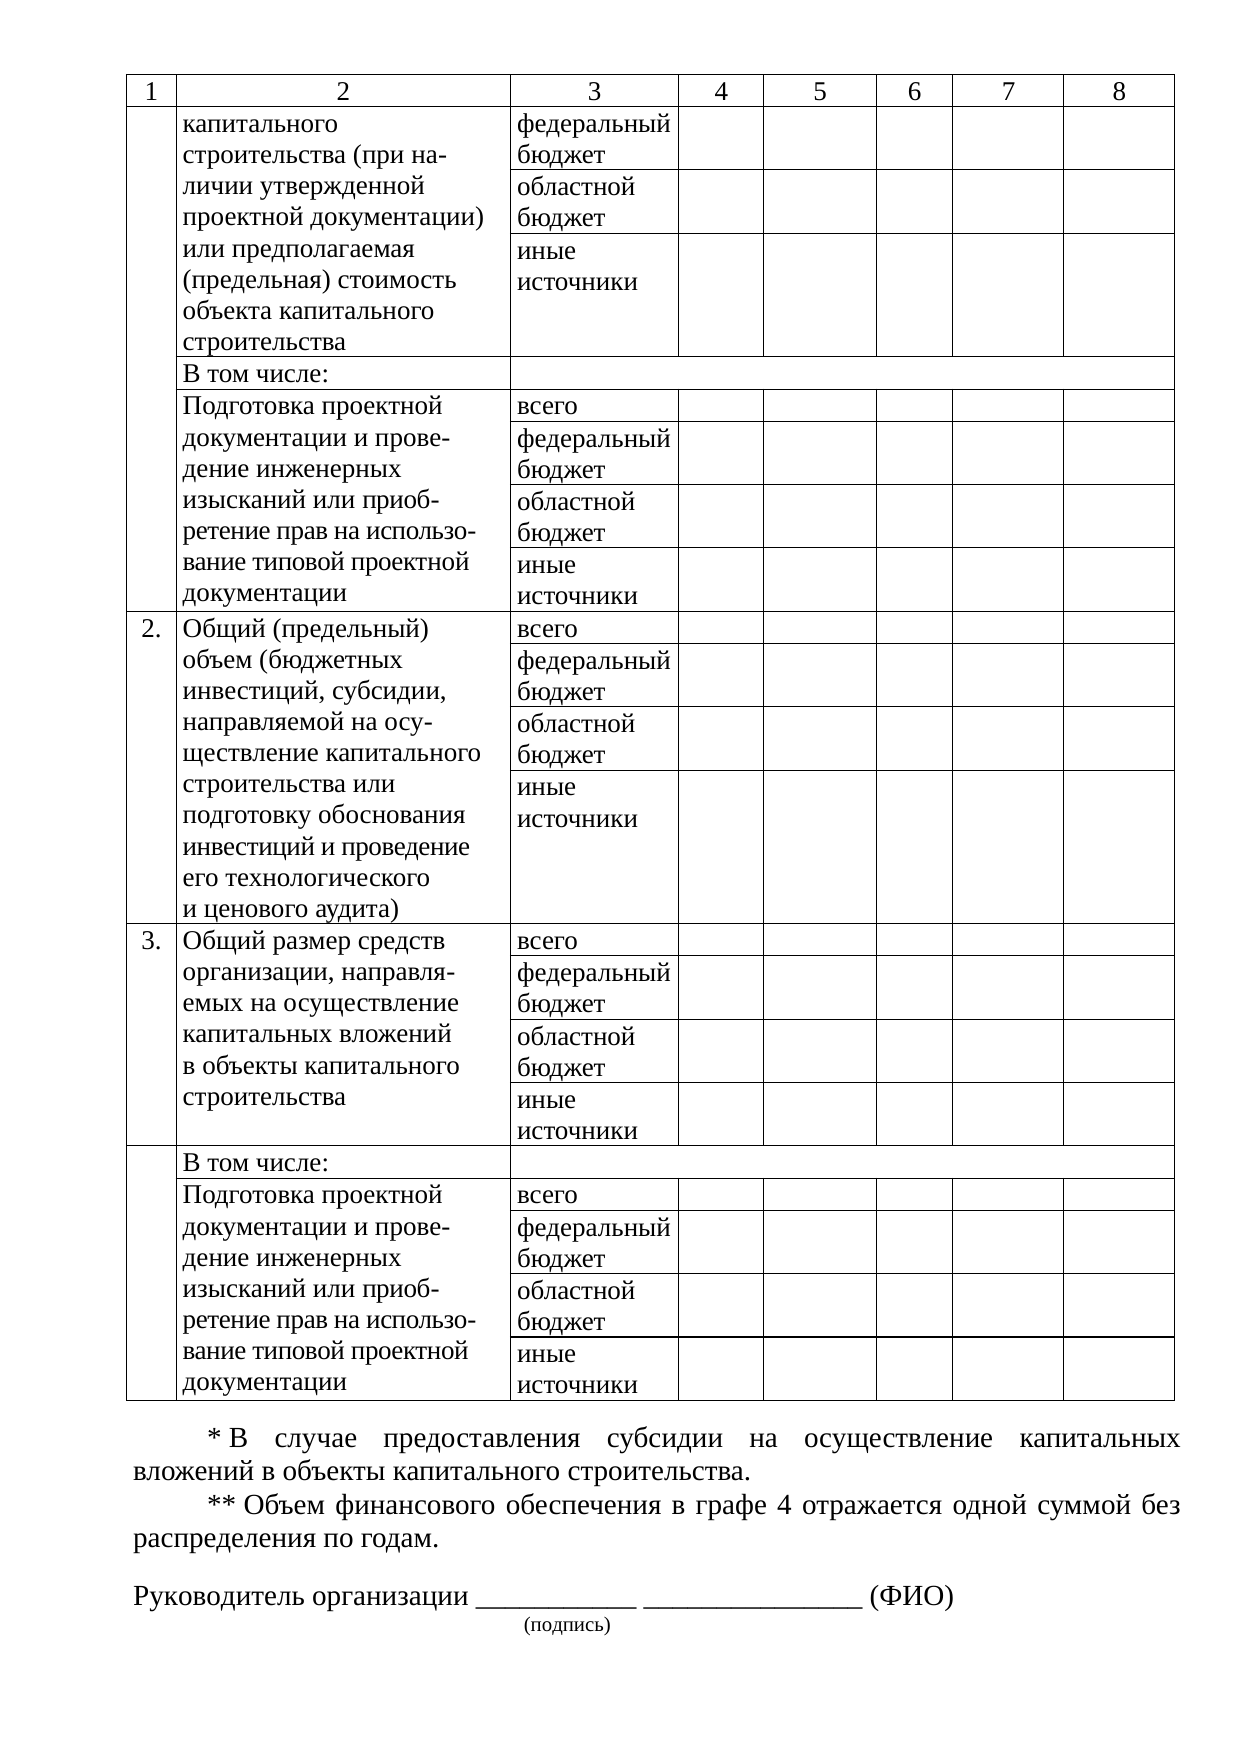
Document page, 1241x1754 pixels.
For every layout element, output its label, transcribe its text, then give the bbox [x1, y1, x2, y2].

table_cell [679, 485, 763, 547]
table_cell [1064, 548, 1174, 611]
table_cell [877, 1179, 952, 1210]
table_cell [764, 644, 876, 706]
table_cell [511, 1146, 1174, 1177]
table_cell областной бюджет [511, 1274, 678, 1336]
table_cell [177, 107, 510, 356]
table_cell [877, 1274, 952, 1336]
table_cell [679, 390, 763, 421]
table_cell [877, 422, 952, 484]
table_header 8 [1064, 75, 1174, 106]
table_cell [679, 1083, 763, 1145]
table_cell [764, 612, 876, 643]
table_cell Подготовка проектной документации и проведение инженерных изысканий или приобретение прав на использование типовой проектной документации [177, 1179, 510, 1400]
table_header 5 [764, 75, 876, 106]
table_cell [953, 644, 1063, 706]
table_cell [877, 1338, 952, 1400]
table_cell областной бюджет [511, 170, 678, 233]
table_cell [953, 1083, 1063, 1145]
table_cell [1064, 771, 1174, 923]
table_cell В том числе: [177, 357, 510, 388]
table_cell [764, 707, 876, 769]
table_cell [679, 771, 763, 923]
table_cell 3. [127, 924, 176, 1145]
table_cell [764, 1211, 876, 1273]
table_cell Подготовка проектной документации и проведение инженерных изысканий или приобретение прав на использование типовой проектной документации [177, 390, 510, 611]
table_cell [679, 107, 763, 169]
table_cell [679, 548, 763, 611]
table_cell [953, 422, 1063, 484]
table_cell [953, 485, 1063, 547]
text * В случае предоставления субсидии на осуществление капитальных вложений в объекты капитального строительства. [133, 1420, 1181, 1487]
table_cell [764, 771, 876, 923]
table_header 1 [127, 75, 176, 106]
table_cell [877, 1083, 952, 1145]
table_header 4 [679, 75, 763, 106]
table_cell федеральный бюджет [511, 1211, 678, 1273]
table_cell [679, 1211, 763, 1273]
table_cell [679, 956, 763, 1019]
table_cell [953, 1338, 1063, 1400]
table_cell [877, 924, 952, 955]
table_cell [953, 612, 1063, 643]
table_cell иные источники [511, 548, 678, 611]
table_cell [679, 422, 763, 484]
table_cell всего [511, 1179, 678, 1210]
table_cell [764, 956, 876, 1019]
table_cell [764, 170, 876, 233]
text (подпись) [133, 1612, 1181, 1636]
table_cell [877, 771, 952, 923]
table_cell [953, 707, 1063, 769]
table_cell [1064, 107, 1174, 169]
table_cell иные источники [511, 234, 678, 356]
table_cell [764, 1338, 876, 1400]
table_cell [1064, 485, 1174, 547]
text Руководитель организации ___________ _______________ (ФИО) [133, 1578, 1181, 1612]
table_cell федеральный бюджет [511, 422, 678, 484]
table_cell областной бюджет [511, 1020, 678, 1082]
table_cell [877, 612, 952, 643]
table_cell областной бюджет [511, 707, 678, 769]
table_cell [1064, 924, 1174, 955]
table_cell федеральный бюджет [511, 107, 678, 169]
table_cell [679, 924, 763, 955]
table_cell [1064, 234, 1174, 356]
table_cell [679, 170, 763, 233]
table_cell [877, 390, 952, 421]
table_cell [1064, 170, 1174, 233]
table_cell [877, 548, 952, 611]
table_cell [679, 1274, 763, 1336]
table_cell В том числе: [177, 1146, 510, 1177]
table_cell [953, 170, 1063, 233]
table_cell [127, 1146, 176, 1400]
table_cell 1. [127, 107, 176, 611]
table_cell [1064, 1274, 1174, 1336]
table_cell [953, 107, 1063, 169]
table_cell [877, 644, 952, 706]
table_cell [877, 956, 952, 1019]
table_cell [1064, 644, 1174, 706]
table_cell [764, 1020, 876, 1082]
table_header 2 [177, 75, 510, 106]
table_cell [953, 1020, 1063, 1082]
table_cell [679, 644, 763, 706]
table_cell Общий (предельный) объем (бюджетных инвестиций, субсидии, направляемой на осуществление капитального строительства или подготовку обоснования инвестиций и проведение его технологического и ценового аудита) [177, 612, 510, 923]
table_cell [764, 107, 876, 169]
table_cell [764, 1274, 876, 1336]
table_cell иные источники [511, 1338, 678, 1400]
table_cell [1064, 612, 1174, 643]
table_cell [1064, 956, 1174, 1019]
table_cell [953, 1274, 1063, 1336]
table_cell [877, 1211, 952, 1273]
table_header 6 [877, 75, 952, 106]
table_cell [1064, 1020, 1174, 1082]
table_header 3 [511, 75, 678, 106]
table_header 7 [953, 75, 1063, 106]
table_cell [1064, 707, 1174, 769]
table_cell всего [511, 924, 678, 955]
table_cell [679, 1179, 763, 1210]
table_cell [764, 924, 876, 955]
table_cell областной бюджет [511, 485, 678, 547]
table_cell всего [511, 390, 678, 421]
table_cell [679, 234, 763, 356]
table_cell [877, 485, 952, 547]
table_cell [877, 234, 952, 356]
table_cell [764, 1179, 876, 1210]
table_cell иные источники [511, 771, 678, 923]
table_cell [1064, 1338, 1174, 1400]
table_cell [764, 390, 876, 421]
table_cell [679, 1020, 763, 1082]
table_cell [1064, 1083, 1174, 1145]
table_cell [877, 707, 952, 769]
table_cell [877, 170, 952, 233]
table_cell [953, 390, 1063, 421]
table_cell [953, 924, 1063, 955]
table_cell [953, 771, 1063, 923]
table_cell [1064, 422, 1174, 484]
table_cell [1064, 390, 1174, 421]
table_cell [953, 234, 1063, 356]
table_cell [877, 107, 952, 169]
table_cell [764, 1083, 876, 1145]
text ** Объем финансового обеспечения в графе 4 отражается одной суммой без распределения по годам. [133, 1487, 1181, 1554]
table_cell [953, 956, 1063, 1019]
table_cell [764, 422, 876, 484]
table_cell Общий размер средств организации, направляемых на осуществление капитальных вложений в объекты капитального строительства [177, 924, 510, 1145]
table_cell федеральный бюджет [511, 644, 678, 706]
table_cell [953, 1179, 1063, 1210]
table_cell всего [511, 612, 678, 643]
table_cell [877, 1020, 952, 1082]
table_cell [1064, 1179, 1174, 1210]
table_cell федеральный бюджет [511, 956, 678, 1019]
table_cell иные источники [511, 1083, 678, 1145]
table_cell [764, 548, 876, 611]
table_cell [953, 1211, 1063, 1273]
table_cell [953, 548, 1063, 611]
table_cell 2. [127, 612, 176, 923]
table_cell [679, 707, 763, 769]
table_cell [764, 234, 876, 356]
table_cell [511, 357, 1174, 388]
table_cell [1064, 1211, 1174, 1273]
table_cell [679, 612, 763, 643]
table_cell [764, 485, 876, 547]
table_cell [679, 1338, 763, 1400]
